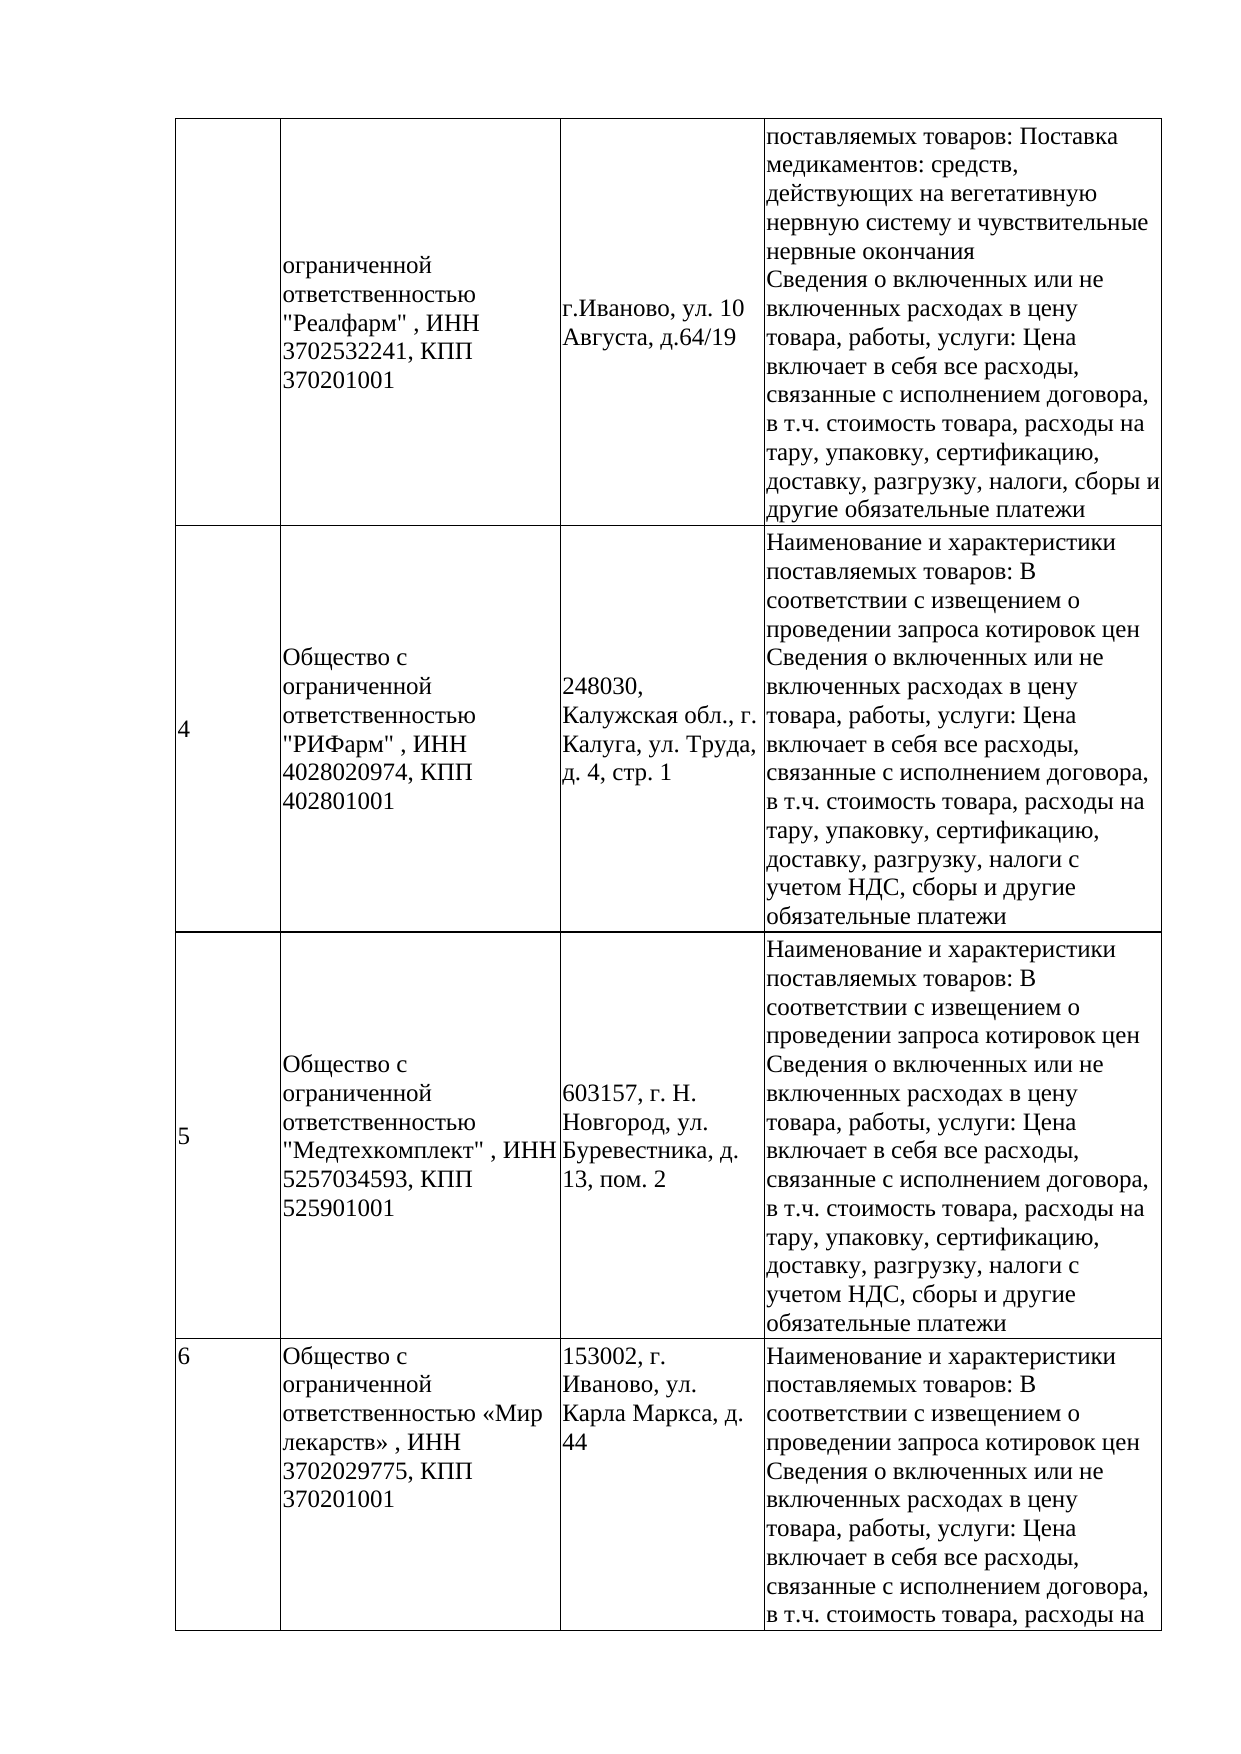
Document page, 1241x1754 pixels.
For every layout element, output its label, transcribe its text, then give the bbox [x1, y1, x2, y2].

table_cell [281, 119, 560, 525]
table_cell 5 [176, 933, 280, 1338]
table_cell 6 [176, 1339, 280, 1630]
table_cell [281, 1339, 560, 1630]
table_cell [561, 1339, 764, 1630]
table_cell 4 [176, 526, 280, 931]
table_cell Наименование и характеристики поставляемых товаров: В соответствии с извещением о проведении запроса котировок цен Сведения о включенных или не включенных расходах в цену товара, работы, услуги: Цена включает в себя все расходы, связанные с исполнением договора, в т.ч. стоимость товара, расходы на тару, упаковку, сертификацию, доставку, разгрузку, налоги с учетом НДС, сборы и другие обязательные платежи [765, 526, 1161, 931]
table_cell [561, 119, 764, 525]
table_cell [765, 1339, 1161, 1630]
table_cell 603157, г. Н. Новгород, ул. Буревестника, д. 13, пом. 2 [561, 933, 764, 1338]
table_cell Общество с ограниченной ответственностью "РИФарм" , ИНН 4028020974, КПП 402801001 [281, 526, 560, 931]
table_cell Общество с ограниченной ответственностью "Медтехкомплект" , ИНН 5257034593, КПП 525901001 [281, 933, 560, 1338]
table_cell Наименование и характеристики поставляемых товаров: В соответствии с извещением о проведении запроса котировок цен Сведения о включенных или не включенных расходах в цену товара, работы, услуги: Цена включает в себя все расходы, связанные с исполнением договора, в т.ч. стоимость товара, расходы на тару, упаковку, сертификацию, доставку, разгрузку, налоги с учетом НДС, сборы и другие обязательные платежи [765, 933, 1161, 1338]
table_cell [765, 119, 1161, 525]
table_cell 3 [176, 119, 280, 525]
table_cell 248030, Калужская обл., г. Калуга, ул. Труда, д. 4, стр. 1 [561, 526, 764, 931]
